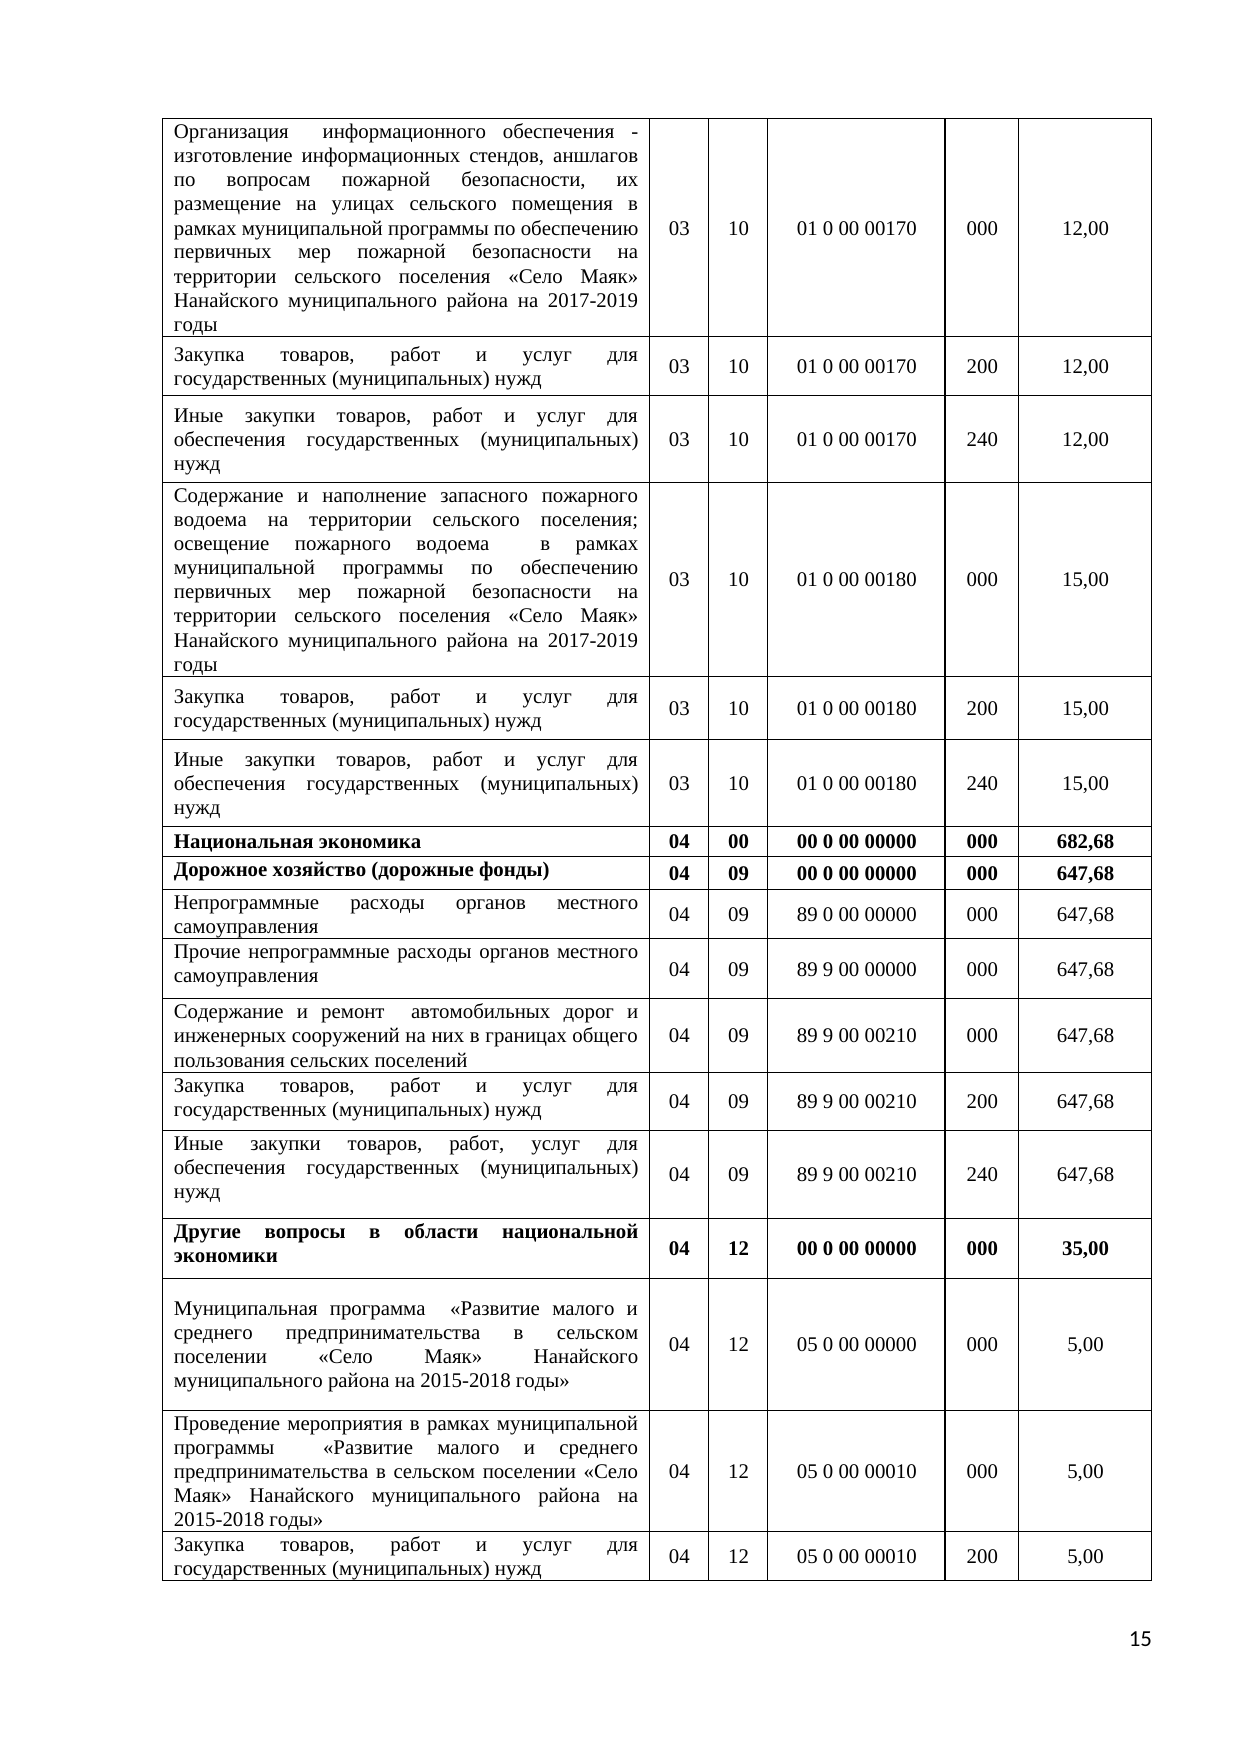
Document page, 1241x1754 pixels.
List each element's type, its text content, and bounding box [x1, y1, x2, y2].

table_cell 04 [650, 1131, 708, 1217]
table_cell Иные закупки товаров, работ и услуг для обеспечения государственных (муниципальных) нужд [163, 396, 649, 482]
table_cell 12 [709, 1532, 767, 1580]
table_cell Закупка товаров, работ и услуг для государственных (муниципальных) нужд [163, 1073, 649, 1130]
table_cell 240 [946, 1131, 1018, 1217]
table_cell 00 0 00 00000 [768, 857, 944, 889]
table_cell 200 [946, 1073, 1018, 1130]
table_cell 682,68 [1019, 827, 1151, 856]
table_cell 10 [709, 740, 767, 826]
table_cell 647,68 [1019, 939, 1151, 998]
table_cell 5,00 [1019, 1279, 1151, 1410]
table_cell 89 9 00 00210 [768, 999, 944, 1072]
table_cell 00 0 00 00000 [768, 827, 944, 856]
table_cell 05 0 00 00010 [768, 1532, 944, 1580]
table_cell 000 [946, 1411, 1018, 1531]
table_cell 35,00 [1019, 1219, 1151, 1278]
table_cell 647,68 [1019, 999, 1151, 1072]
table_cell 000 [946, 939, 1018, 998]
table_cell 03 [650, 337, 708, 395]
table_cell 200 [946, 337, 1018, 395]
table_cell 04 [650, 1219, 708, 1278]
table_cell 09 [709, 939, 767, 998]
table_cell 09 [709, 1073, 767, 1130]
table_cell 200 [946, 677, 1018, 739]
table_cell 04 [650, 890, 708, 938]
table_cell 10 [709, 337, 767, 395]
table_cell 89 0 00 00000 [768, 890, 944, 938]
table_cell 647,68 [1019, 857, 1151, 889]
table_cell 01 0 00 00170 [768, 337, 944, 395]
table_cell 10 [709, 119, 767, 336]
table_cell Иные закупки товаров, работ, услуг для обеспечения государственных (муниципальных) нужд [163, 1131, 649, 1217]
table_cell 10 [709, 677, 767, 739]
table_cell 89 9 00 00210 [768, 1131, 944, 1217]
table_cell Организация информационного обеспечения - изготовление информационных стендов, аншлагов по вопросам пожарной безопасности, их размещение на улицах сельского помещения в рамках муниципальной программы по обеспечению первичных мер пожарной безопасности на территории сельского поселения «Село Маяк» Нанайского муниципального района на 2017-2019 годы [163, 119, 649, 336]
table_cell 12 [709, 1279, 767, 1410]
table_cell Муниципальная программа «Развитие малого и среднего предпринимательства в сельском поселении «Село Маяк» Нанайского муниципального района на 2015-2018 годы» [163, 1279, 649, 1410]
table_cell Непрограммные расходы органов местного самоуправления [163, 890, 649, 938]
table_cell 03 [650, 119, 708, 336]
table_cell 000 [946, 999, 1018, 1072]
table_cell Закупка товаров, работ и услуг для государственных (муниципальных) нужд [163, 1532, 649, 1580]
table_cell 000 [946, 857, 1018, 889]
table_cell 01 0 00 00170 [768, 396, 944, 482]
table_cell 09 [709, 999, 767, 1072]
table_cell 01 0 00 00170 [768, 119, 944, 336]
table_cell 200 [946, 1532, 1018, 1580]
table_cell Содержание и наполнение запасного пожарного водоема на территории сельского поселения; освещение пожарного водоема в рамках муниципальной программы по обеспечению первичных мер пожарной безопасности на территории сельского поселения «Село Маяк» Нанайского муниципального района на 2017-2019 годы [163, 483, 649, 676]
table_cell 5,00 [1019, 1532, 1151, 1580]
table_cell 03 [650, 677, 708, 739]
table_cell Национальная экономика [163, 827, 649, 856]
table_cell 000 [946, 890, 1018, 938]
table_cell 01 0 00 00180 [768, 677, 944, 739]
table_cell 000 [946, 827, 1018, 856]
table_cell 12 [709, 1219, 767, 1278]
table_cell 04 [650, 939, 708, 998]
table_cell 04 [650, 1411, 708, 1531]
table_cell 15,00 [1019, 677, 1151, 739]
table_cell 10 [709, 396, 767, 482]
table_cell 89 9 00 00000 [768, 939, 944, 998]
table_cell 647,68 [1019, 1131, 1151, 1217]
table_cell 12,00 [1019, 119, 1151, 336]
table_cell 03 [650, 483, 708, 676]
table_cell Прочие непрограммные расходы органов местного самоуправления [163, 939, 649, 998]
table_cell 05 0 00 00000 [768, 1279, 944, 1410]
table_cell 15,00 [1019, 740, 1151, 826]
table_cell 01 0 00 00180 [768, 740, 944, 826]
table_cell 09 [709, 1131, 767, 1217]
table_cell 000 [946, 119, 1018, 336]
table_cell 04 [650, 1532, 708, 1580]
table_cell 15,00 [1019, 483, 1151, 676]
table_cell 12,00 [1019, 337, 1151, 395]
table_cell Проведение мероприятия в рамках муниципальной программы «Развитие малого и среднего предпринимательства в сельском поселении «Село Маяк» Нанайского муниципального района на 2015-2018 годы» [163, 1411, 649, 1531]
table_cell Другие вопросы в области национальной экономики [163, 1219, 649, 1278]
table_cell Иные закупки товаров, работ и услуг для обеспечения государственных (муниципальных) нужд [163, 740, 649, 826]
table_cell 01 0 00 00180 [768, 483, 944, 676]
table_cell 5,00 [1019, 1411, 1151, 1531]
table_cell 240 [946, 740, 1018, 826]
table_cell 09 [709, 857, 767, 889]
table_cell 000 [946, 483, 1018, 676]
table_cell 09 [709, 890, 767, 938]
table_cell 89 9 00 00210 [768, 1073, 944, 1130]
table_cell 04 [650, 857, 708, 889]
table_cell 12,00 [1019, 396, 1151, 482]
table_cell Закупка товаров, работ и услуг для государственных (муниципальных) нужд [163, 677, 649, 739]
table_cell 04 [650, 827, 708, 856]
table_cell Содержание и ремонт автомобильных дорог и инженерных сооружений на них в границах общего пользования сельских поселений [163, 999, 649, 1072]
table_cell 000 [946, 1219, 1018, 1278]
table_cell 04 [650, 1279, 708, 1410]
table_cell 647,68 [1019, 890, 1151, 938]
table_cell Дорожное хозяйство (дорожные фонды) [163, 857, 649, 889]
table_cell 00 0 00 00000 [768, 1219, 944, 1278]
table_cell Закупка товаров, работ и услуг для государственных (муниципальных) нужд [163, 337, 649, 395]
table_cell 240 [946, 396, 1018, 482]
table_cell 647,68 [1019, 1073, 1151, 1130]
table_cell 00 [709, 827, 767, 856]
table_cell 000 [946, 1279, 1018, 1410]
table_cell 04 [650, 999, 708, 1072]
table_cell 03 [650, 740, 708, 826]
table_cell 12 [709, 1411, 767, 1531]
table_cell 03 [650, 396, 708, 482]
table_cell 04 [650, 1073, 708, 1130]
table_cell 10 [709, 483, 767, 676]
table_cell 05 0 00 00010 [768, 1411, 944, 1531]
